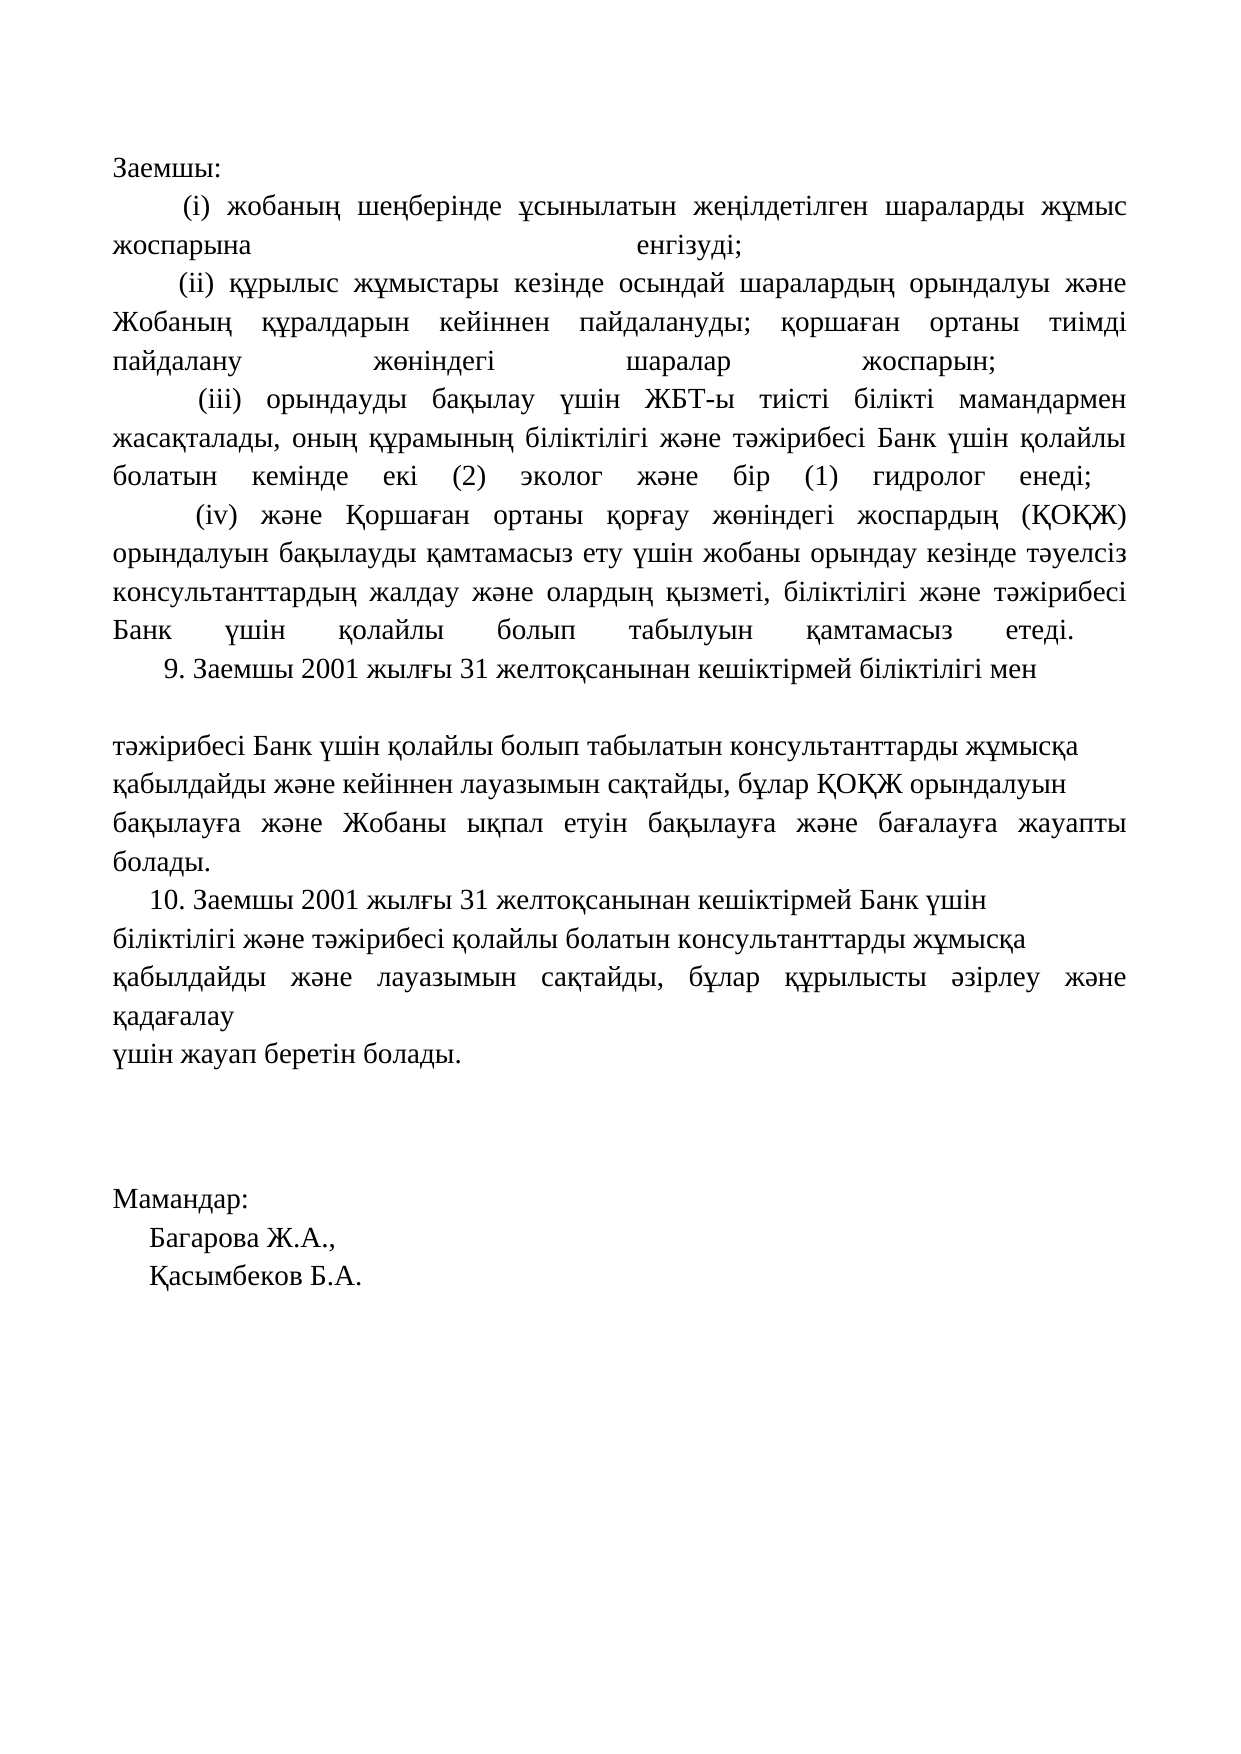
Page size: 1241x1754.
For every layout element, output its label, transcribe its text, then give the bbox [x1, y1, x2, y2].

text бiлiктiлiгi және тәжiрибесi қолайлы болатын консультанттарды жұмысқа [112, 921, 1128, 954]
text Қасымбеков Б.А. [112, 1258, 1128, 1292]
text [112, 150, 1128, 684]
text Багарова Ж.А., [112, 1220, 1128, 1253]
text Мамандар: [112, 1181, 1128, 1215]
text тәжiрибесi Банк үшiн қолайлы болып табылатын консультанттарды жұмысқа [112, 728, 1128, 762]
text 10. Заемшы 2001 жылғы 31 желтоқсанынан кешiктiрмей Банк үшiн [112, 882, 1128, 916]
text үшiн жауап беретiн болады. [112, 1036, 1128, 1070]
text бақылауға және Жобаны ықпал етуiн бақылауға және бағалауға жауапты болады. [112, 805, 1128, 877]
text қабылдайды және кейiннен лауазымын сақтайды, бұлар ҚОҚЖ орындалуын [112, 767, 1128, 800]
text қабылдайды және лауазымын сақтайды, бұлар құрылысты әзiрлеу және қадағалау [112, 959, 1128, 1031]
